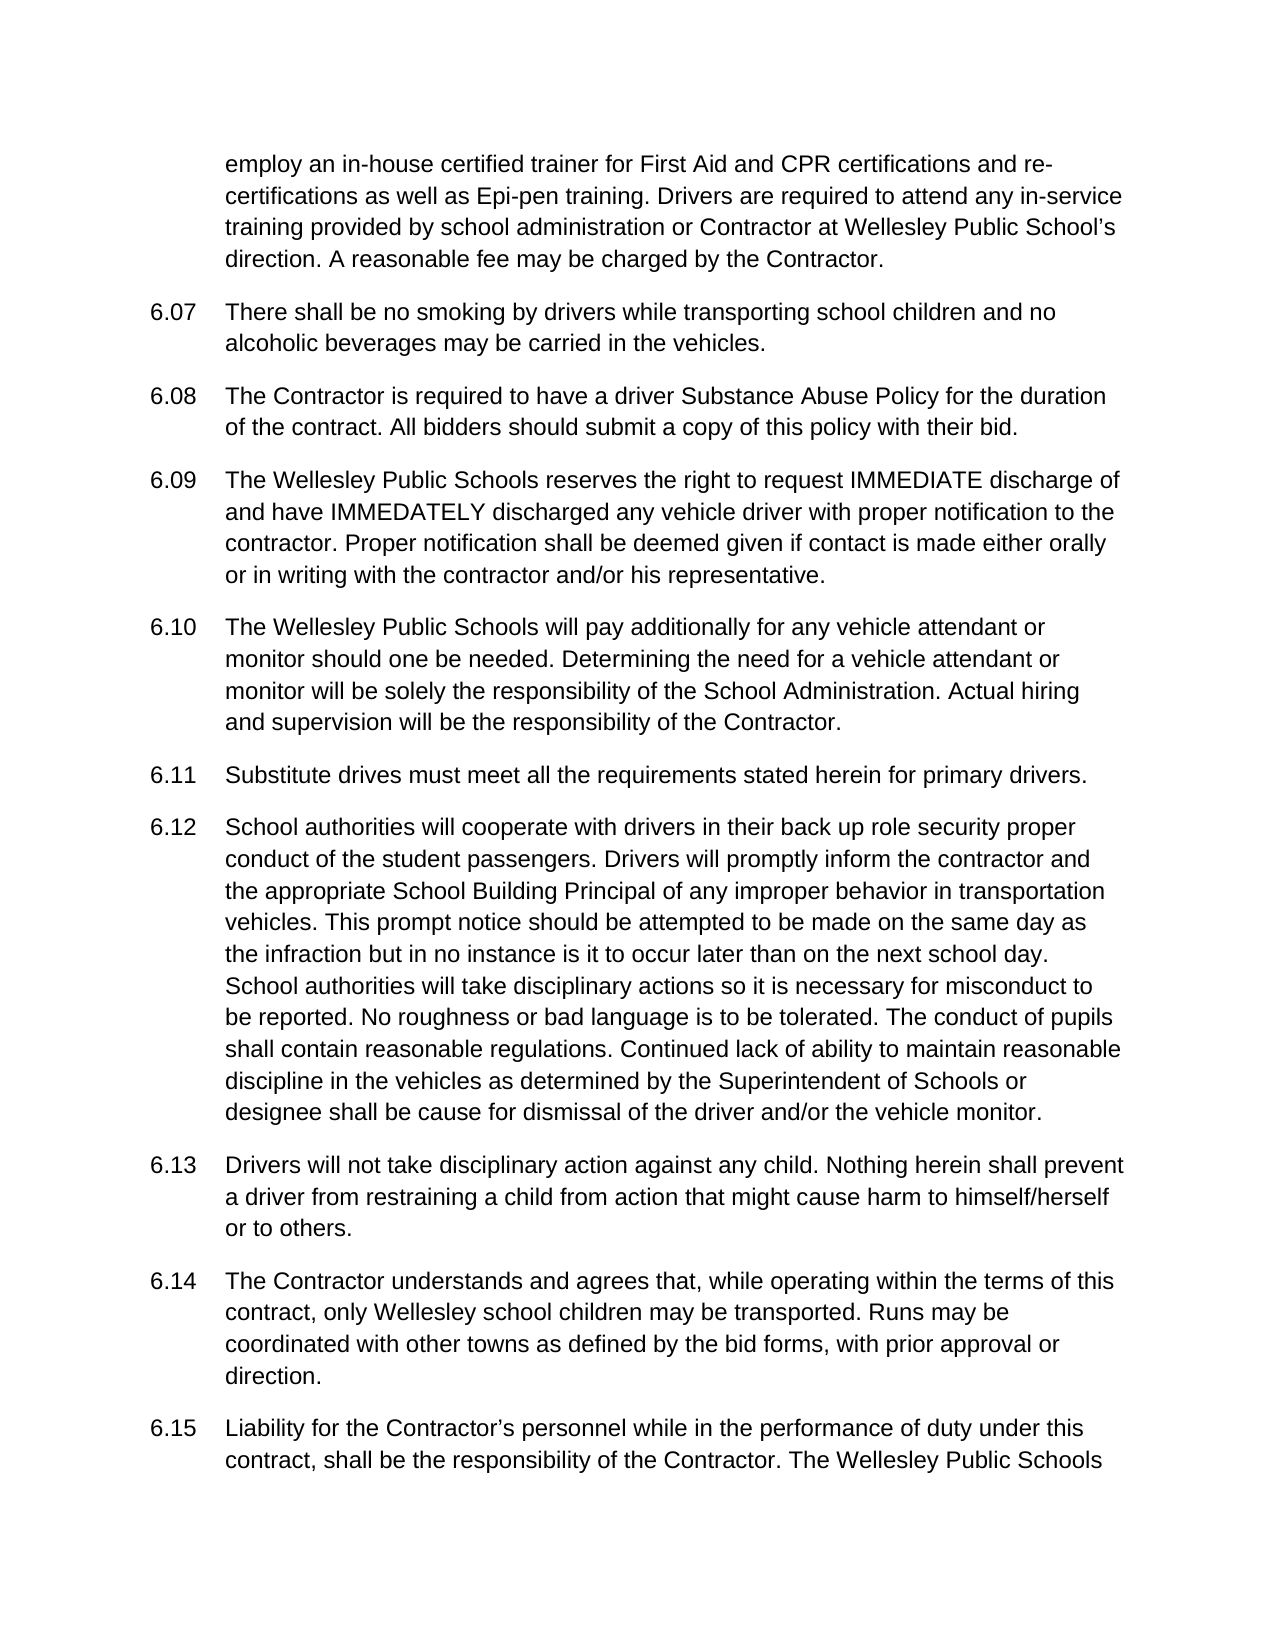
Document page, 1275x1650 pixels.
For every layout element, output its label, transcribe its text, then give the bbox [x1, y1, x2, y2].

text 6.10 The Wellesley Public Schools will pay additionally for any vehicle attendant or monitor should one be needed. Determining the need for a vehicle attendant or monitor will be solely the responsibility of the School Administration. Actual hiring and supervision will be the responsibility of the Contractor. [150, 613, 1125, 736]
text 6.12 School authorities will cooperate with drivers in their back up role security proper conduct of the student passengers. Drivers will promptly inform the contractor and the appropriate School Building Principal of any improper behavior in transportation vehicles. This prompt notice should be attempted to be made on the same day as the infraction but in no instance is it to occur later than on the next school day. School authorities will take disciplinary actions so it is necessary for misconduct to be reported. No roughness or bad language is to be tolerated. The conduct of pupils shall contain reasonable regulations. Continued lack of ability to maintain reasonable discipline in the vehicles as determined by the Superintendent of Schools or designee shall be cause for dismissal of the driver and/or the vehicle monitor. [150, 813, 1125, 1126]
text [150, 1414, 1125, 1473]
text 6.07 There shall be no smoking by drivers while transporting school children and no alcoholic beverages may be carried in the vehicles. [150, 297, 1125, 357]
text 6.14 The Contractor understands and agrees that, while operating within the terms of this contract, only Wellesley school children may be transported. Runs may be coordinated with other towns as defined by the bid forms, with prior approval or direction. [150, 1267, 1125, 1389]
text 6.09 The Wellesley Public Schools reserves the right to request IMMEDIATE discharge of and have IMMEDATELY discharged any vehicle driver with proper notification to the contractor. Proper notification shall be deemed given if contact is made either orally or in writing with the contractor and/or his representative. [150, 466, 1125, 588]
text 6.08 The Contractor is required to have a driver Substance Abuse Policy for the duration of the contract. All bidders should submit a copy of this policy with their bid. [150, 382, 1125, 441]
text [150, 150, 1125, 273]
text 6.11 Substitute drives must meet all the requirements stated herein for primary drivers. [150, 761, 1125, 788]
text 6.13 Drivers will not take disciplinary action against any child. Nothing herein shall prevent a driver from restraining a child from action that might cause harm to himself/herself or to others. [150, 1151, 1125, 1242]
